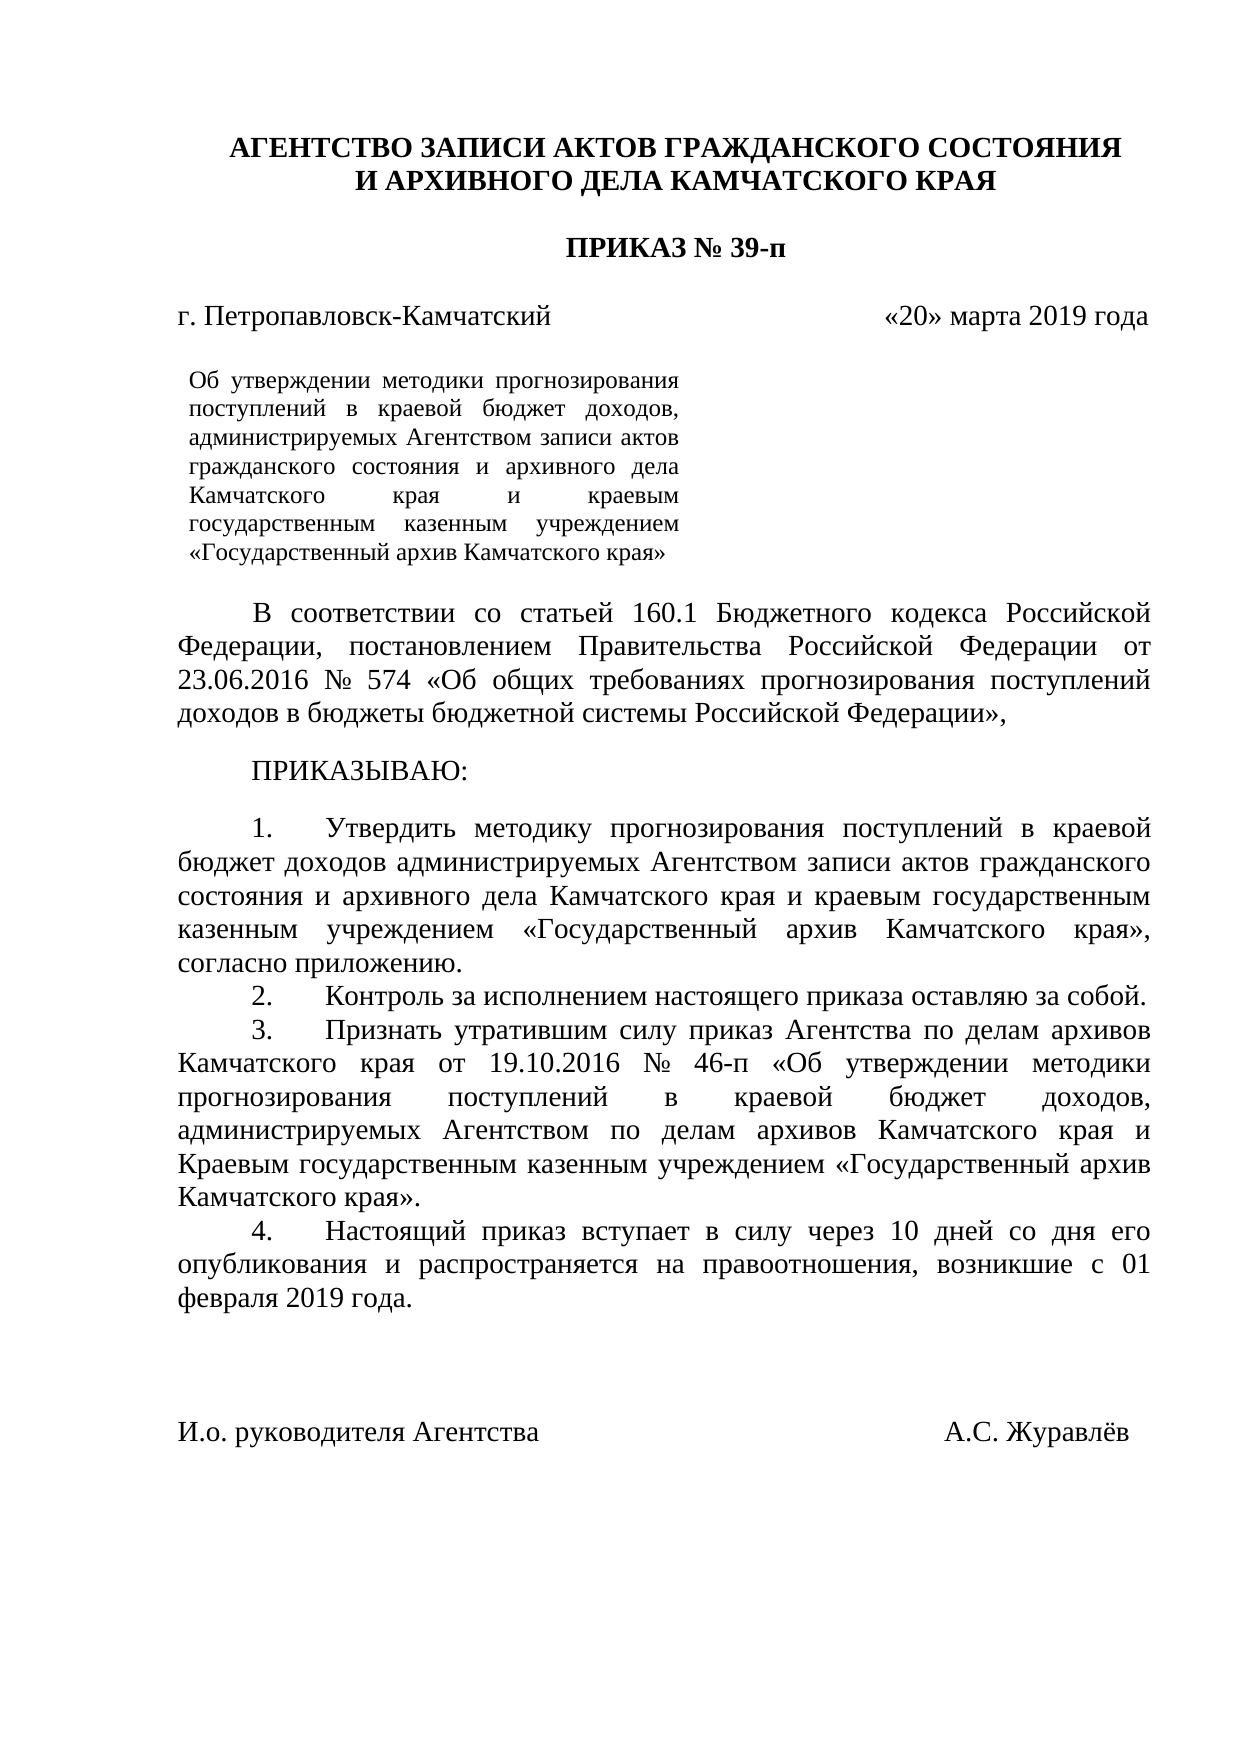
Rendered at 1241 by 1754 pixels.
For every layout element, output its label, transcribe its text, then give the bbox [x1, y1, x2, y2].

table_header Об утверждении методики прогнозирования поступлений в краевой бюджет доходов, администрируемых Агентством записи актов гражданского состояния и архивного дела Камчатского края и краевым государственным казенным учреждением «Государственный архив Камчатского края» [177, 365, 691, 595]
text 4. Настоящий приказ вступает в силу через 10 дней со дня его опубликования и распространяется на правоотношения, возникшие с 01 февраля 2019 года. [177, 1213, 1152, 1314]
text 3. Признать утратившим силу приказ Агентства по делам архивов Камчатского края от 19.10.2016 № 46-п «Об утверждении методики прогнозирования поступлений в краевой бюджет доходов, администрируемых Агентством по делам архивов Камчатского края и Краевым государственным казенным учреждением «Государственный архив Камчатского края». [177, 1012, 1152, 1213]
text 2. Контроль за исполнением настоящего приказа оставляю за собой. [177, 978, 1152, 1012]
table_header [189, 130, 1152, 298]
text ПРИКАЗЫВАЮ: [177, 753, 1152, 786]
text И.о. руководителя Агентства А.С. Журавлёв [177, 1414, 1152, 1448]
subtitle В соответствии со статьей 160.1 Бюджетного кодекса Российской Федерации, постановлением Правительства Российской Федерации от 23.06.2016 № 574 «Об общих требованиях прогнозирования поступлений доходов в бюджеты бюджетной системы Российской Федерации», [177, 595, 1152, 729]
title Утвердить методику прогнозирования поступлений в краевой бюджет доходов администрируемых Агентством записи актов гражданского состояния и архивного дела Камчатского края и краевым государственным казенным учреждением «Государственный архив Камчатского края», согласно приложению. [177, 811, 1152, 978]
text г. Петропавловск-Камчатский «20» марта 2019 года [177, 298, 1152, 331]
